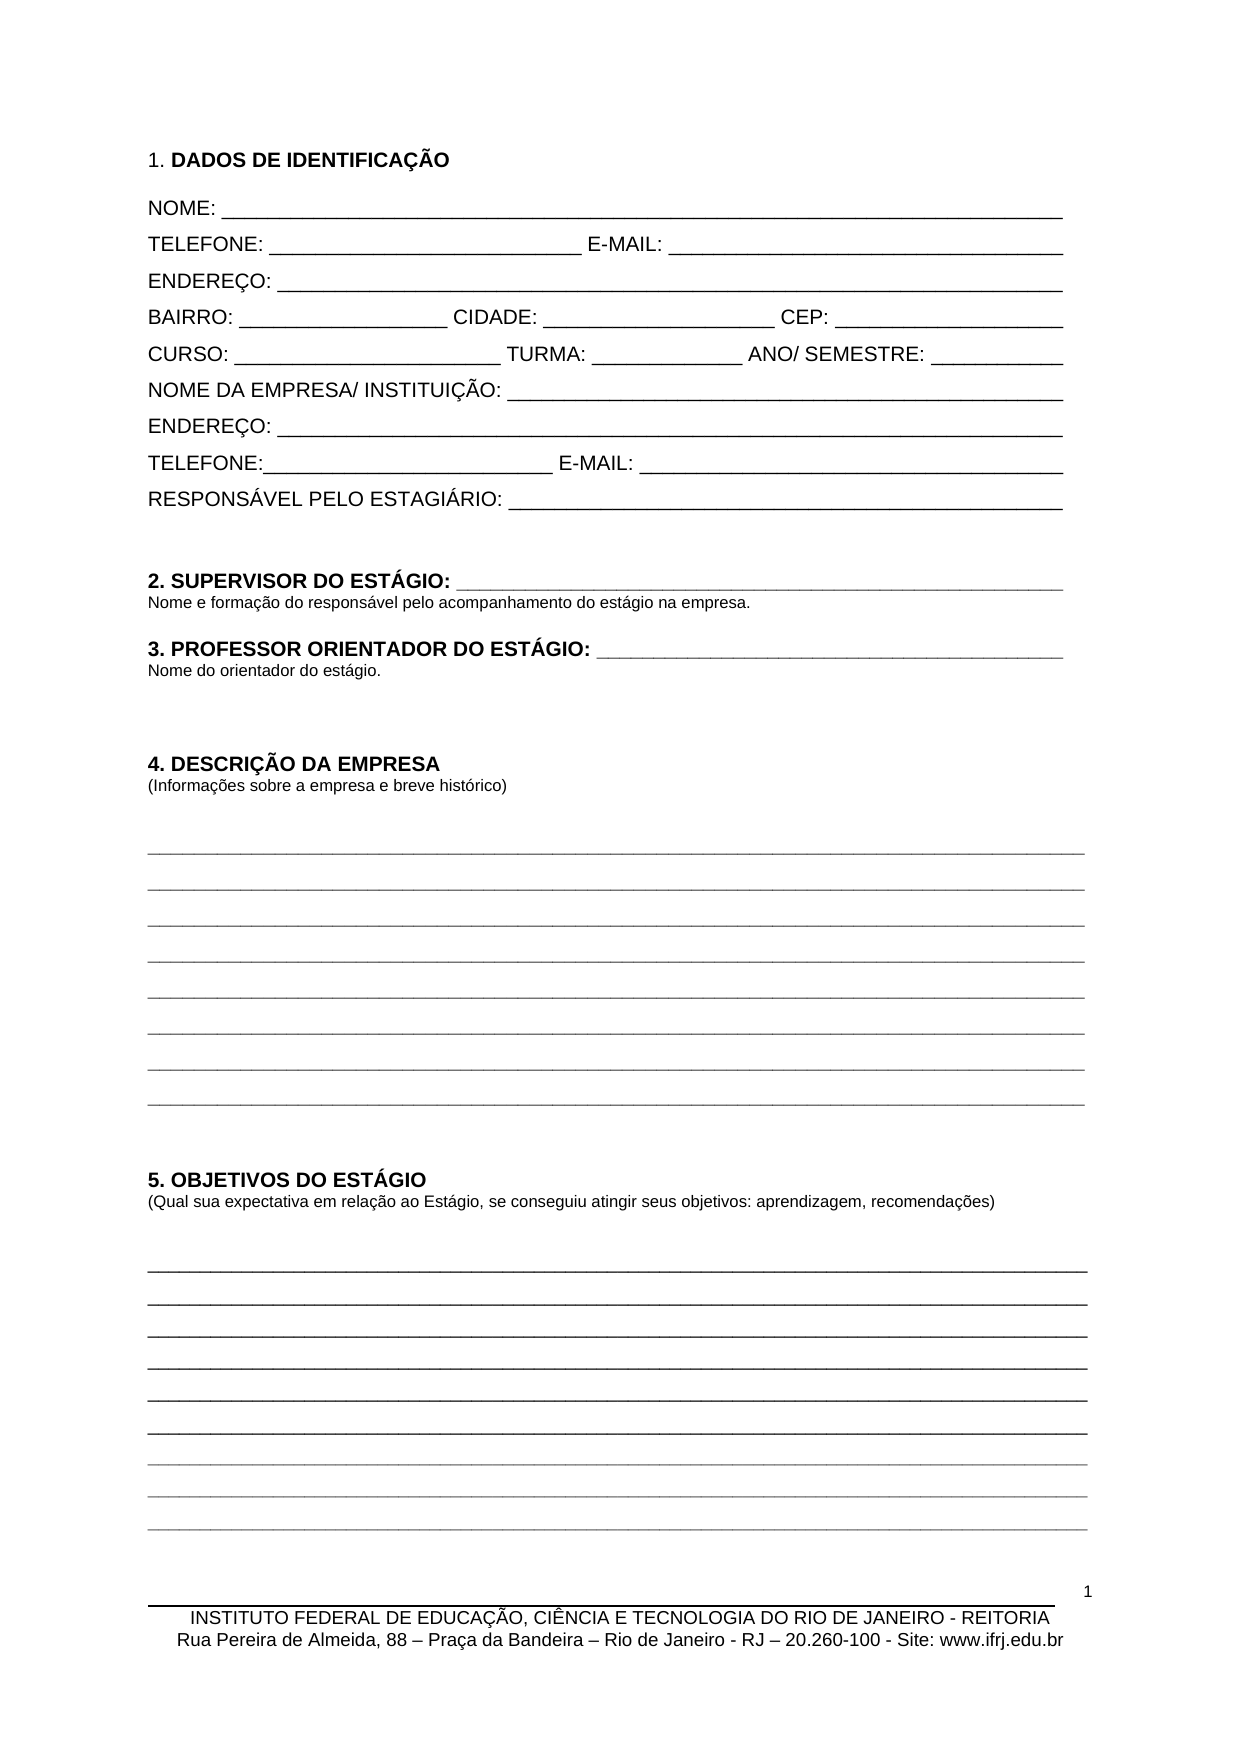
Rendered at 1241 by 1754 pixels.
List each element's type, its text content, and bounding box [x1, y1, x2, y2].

text ENDEREÇO: [148, 414, 1092, 438]
text NOME: [148, 196, 1092, 219]
text 1. DADOS DE IDENTIFICAÇÃO [148, 148, 1092, 172]
text 4. DESCRIÇÃO DA EMPRESA [148, 751, 1092, 775]
text NOME DA EMPRESA/ INSTITUIÇÃO: [148, 378, 1092, 402]
text 5. OBJETIVOS DO ESTÁGIO [148, 1168, 1092, 1192]
text 2. SUPERVISOR DO ESTÁGIO: [148, 569, 1092, 593]
text ____________________________________________________________________________________________________________________________________________________________________________________________________________________________________________________________________________________________________________________________________________________________________________________________________________________________________________________________________________________________________________________________________________________________ [148, 1252, 1092, 1435]
text (Qual sua expectativa em relação ao Estágio, se conseguiu atingir seus objetivos: aprendizagem, recomendações) [148, 1192, 1092, 1211]
text ENDEREÇO: [148, 268, 1092, 292]
text RESPONSÁVEL PELO ESTAGIÁRIO: [148, 487, 1092, 511]
text 3. PROFESSOR ORIENTADOR DO ESTÁGIO: [148, 636, 1092, 660]
text CURSO: _______________________ TURMA: _____________ ANO/ SEMESTRE: [148, 341, 1092, 365]
text Nome do orientador do estágio. [148, 660, 1092, 679]
text TELEFONE: ___________________________ E-MAIL: [148, 232, 1092, 256]
text Nome e formação do responsável pelo acompanhamento do estágio na empresa. [148, 593, 1092, 612]
text ____________________________________________________________________________________________________________________________________________________________________________________ [148, 1478, 1092, 1532]
text BAIRRO: __________________ CIDADE: ____________________ CEP: [148, 305, 1092, 329]
text ________________________________________________________________________________________________________________________________________________________________________________________________________________________________________________________________________________________________________________________________________________________________________________________________________________________________________________________________________________________________________________________________________________________________________________________________________________________________________________________________________ [148, 833, 1092, 1108]
text (Informações sobre a empresa e breve histórico) [148, 775, 1092, 794]
text __________________________________________________________________________________________ [148, 1446, 1092, 1467]
text TELEFONE:_________________________ E-MAIL: [148, 451, 1092, 475]
